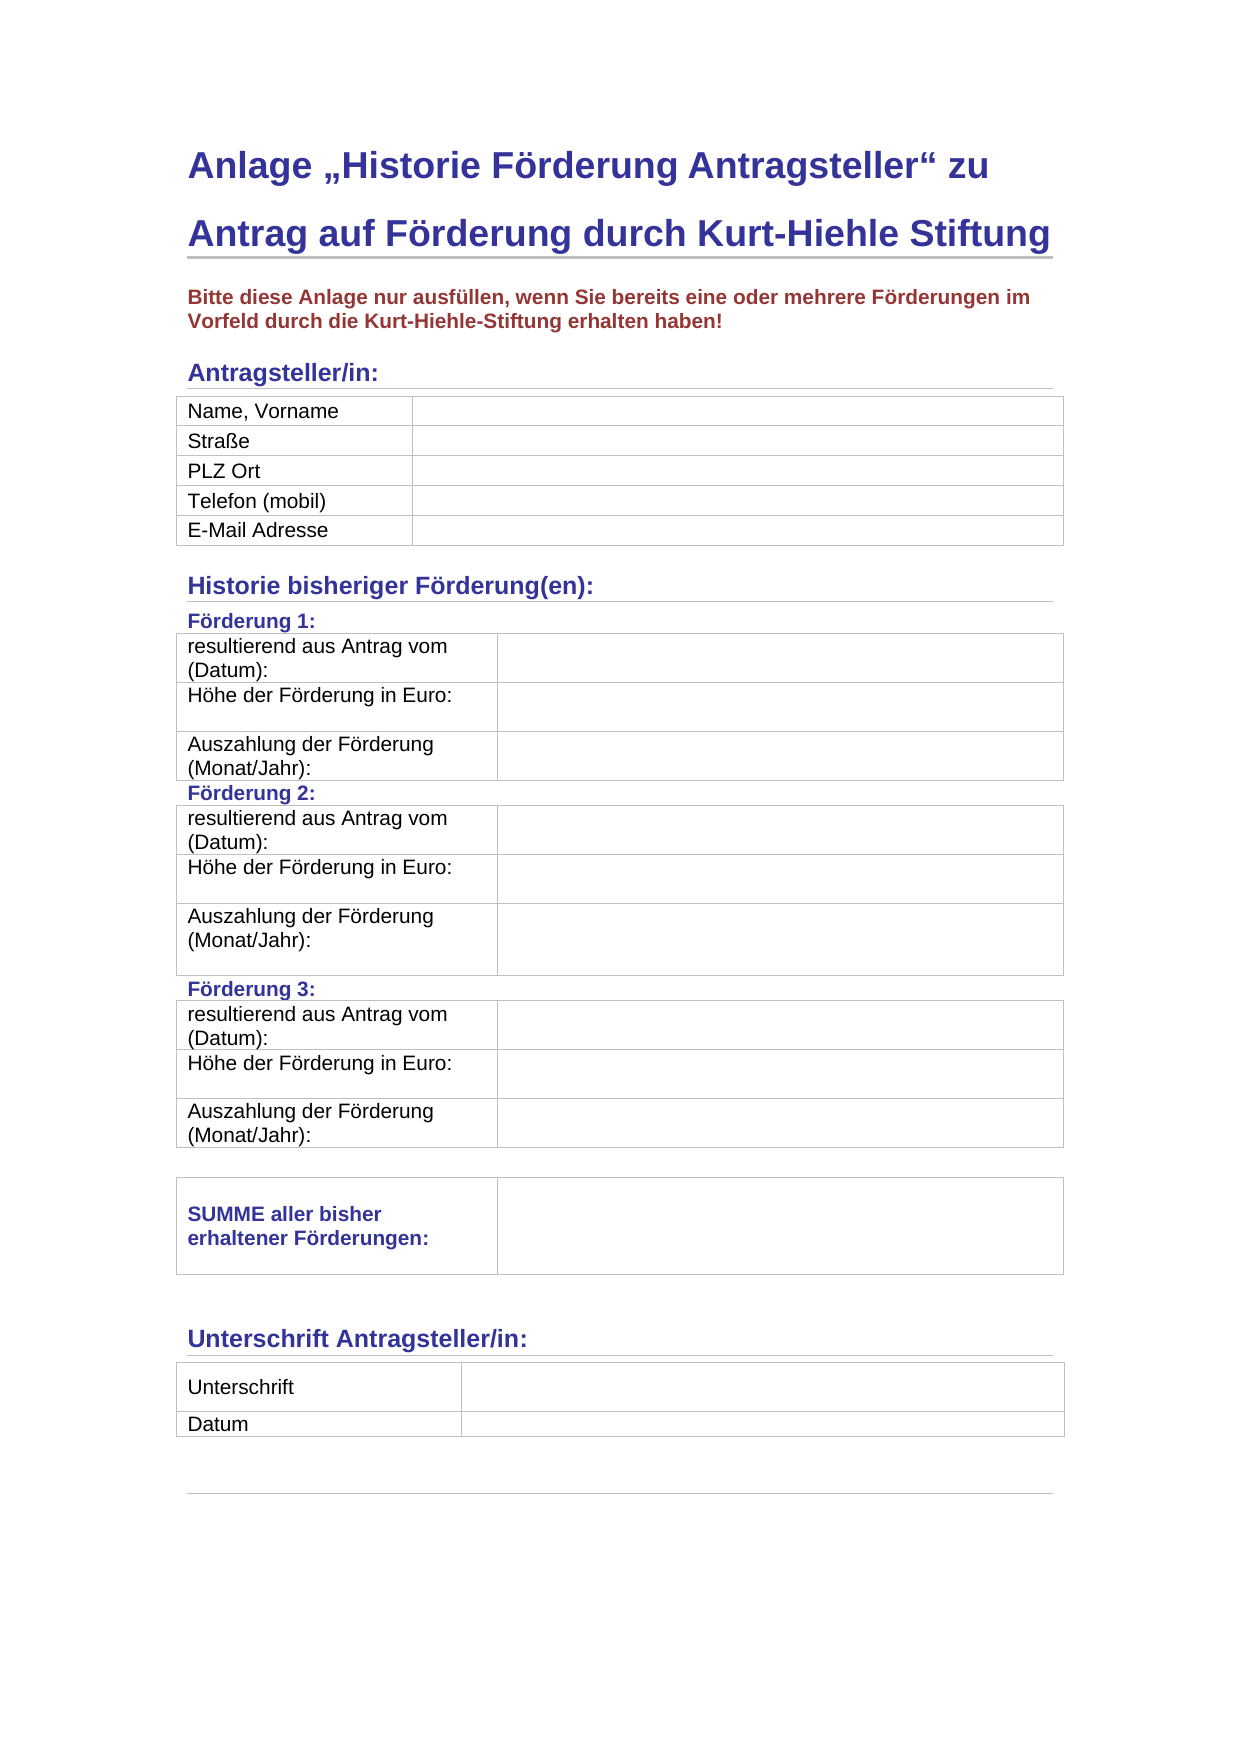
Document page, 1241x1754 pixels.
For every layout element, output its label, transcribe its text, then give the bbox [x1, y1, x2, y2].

subtitle Anlage „Historie Förderung Antragsteller“ zu [187, 143, 1053, 186]
table_header Name, Vorname [177, 397, 412, 425]
table_cell Telefon (mobil) [177, 486, 412, 515]
table_header [462, 1363, 1064, 1411]
text Förderung 3: [187, 976, 1053, 1000]
text Förderung 2: [187, 781, 1053, 804]
table_header Unterschrift [177, 1363, 461, 1411]
table_cell [498, 732, 1063, 779]
table_header [498, 806, 1063, 853]
table_cell [498, 855, 1063, 902]
table_cell Höhe der Förderung in Euro: [177, 855, 497, 902]
table_header SUMME aller bisher erhaltener Förderungen: [177, 1178, 497, 1274]
table_cell [498, 904, 1063, 975]
subtitle Antragsteller/in: [187, 357, 1053, 388]
table_cell Höhe der Förderung in Euro: [177, 1050, 497, 1098]
table_cell Auszahlung der Förderung (Monat/Jahr): [177, 904, 497, 975]
table_cell [498, 683, 1063, 731]
table_header resultierend aus Antrag vom (Datum): [177, 1001, 497, 1049]
table_header [498, 1178, 1063, 1274]
table_header [498, 634, 1063, 682]
table_cell [413, 456, 1063, 485]
table_cell [413, 516, 1063, 544]
subtitle Bitte diese Anlage nur ausfüllen, wenn Sie bereits eine oder mehrere Förderungen im Vorfeld durch die Kurt-Hiehle-Stiftung erhalten haben! [187, 284, 1053, 332]
text Förderung 1: [187, 609, 1053, 633]
table_cell Straße [177, 426, 412, 455]
table_cell [498, 1099, 1063, 1147]
table_cell [462, 1412, 1064, 1436]
table_header [413, 397, 1063, 425]
table_cell E-Mail Adresse [177, 516, 412, 544]
subtitle Antrag auf Förderung durch Kurt-Hiehle Stiftung [187, 211, 1053, 256]
table_cell [498, 1050, 1063, 1098]
table_header resultierend aus Antrag vom (Datum): [177, 806, 497, 853]
table_header resultierend aus Antrag vom (Datum): [177, 634, 497, 682]
table_cell [413, 486, 1063, 515]
table_cell [413, 426, 1063, 455]
table_cell PLZ Ort [177, 456, 412, 485]
table_cell Höhe der Förderung in Euro: [177, 683, 497, 731]
table_cell Datum [177, 1412, 461, 1436]
subtitle Historie bisheriger Förderung(en): [187, 571, 1053, 601]
table_cell Auszahlung der Förderung (Monat/Jahr): [177, 732, 497, 779]
subtitle Unterschrift Antragsteller/in: [187, 1324, 1053, 1355]
table_header [498, 1001, 1063, 1049]
table_cell Auszahlung der Förderung (Monat/Jahr): [177, 1099, 497, 1147]
